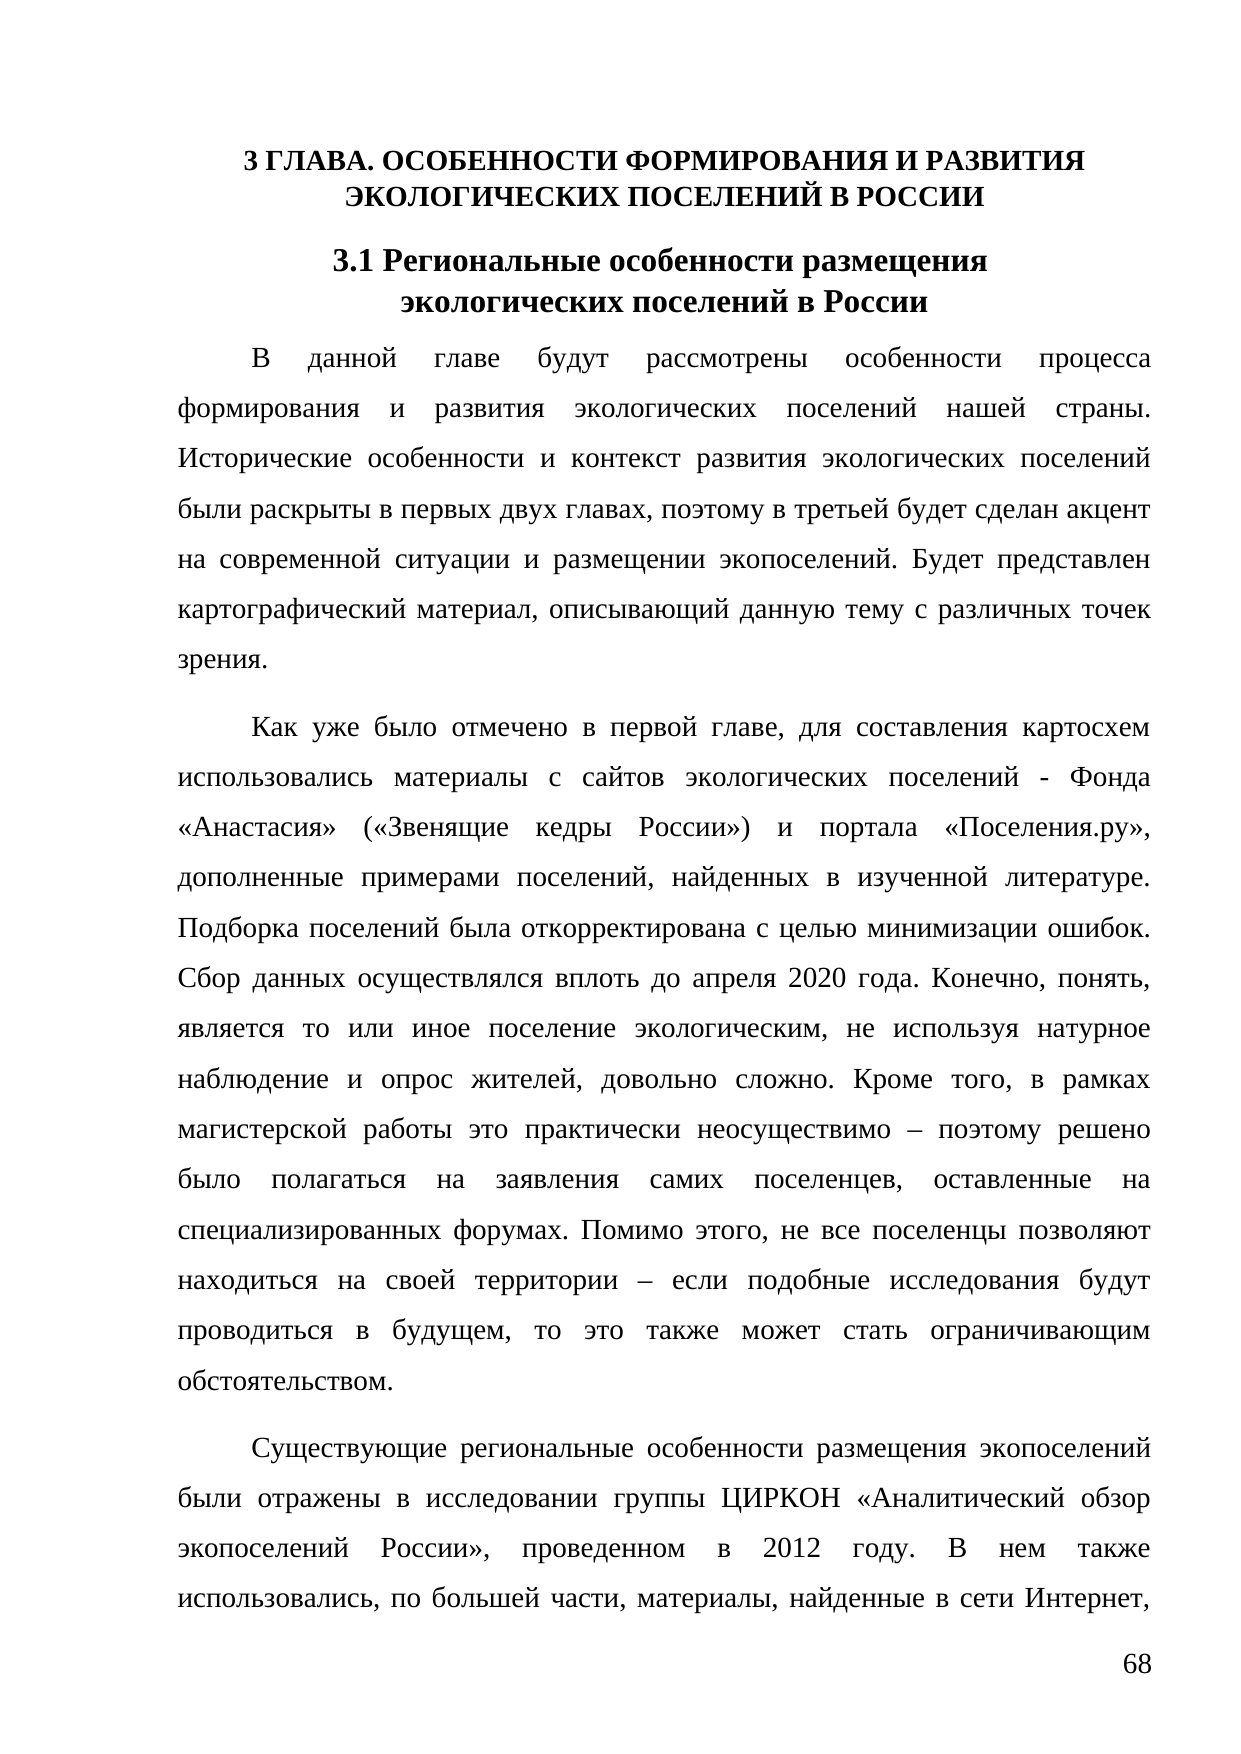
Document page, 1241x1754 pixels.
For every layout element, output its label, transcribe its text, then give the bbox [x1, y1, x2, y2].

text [177, 1430, 1152, 1614]
text Как уже было отмечено в первой главе, для составления картосхем использовались материалы с сайтов экологических поселений - Фонда «Анастасия» («Звенящие кедры России») и портала «Поселения.ру», дополненные примерами поселений, найденных в изученной литературе. Подборка поселений была откорректирована с целью минимизации ошибок. Сбор данных осуществлялся вплоть до апреля 2020 года. Конечно, понять, является то или иное поселение экологическим, не используя натурное наблюдение и опрос жителей, довольно сложно. Кроме того, в рамках магистерской работы это практически неосуществимо – поэтому решено было полагаться на заявления самих поселенцев, оставленные на специализированных форумах. Помимо этого, не все поселенцы позволяют находиться на своей территории – если подобные исследования будут проводиться в будущем, то это также может стать ограничивающим обстоятельством. [177, 709, 1152, 1396]
text 3 ГЛАВА. ОСОБЕННОСТИ ФОРМИРОВАНИЯ И РАЗВИТИЯ ЭКОЛОГИЧЕСКИХ ПОСЕЛЕНИЙ В РОССИИ [177, 143, 1152, 213]
text В данной главе будут рассмотрены особенности процесса формирования и развития экологических поселений нашей страны. Исторические особенности и контекст развития экологических поселений были раскрыты в первых двух главах, поэтому в третьей будет сделан акцент на современной ситуации и размещении экопоселений. Будет представлен картографический материал, описывающий данную тему с различных точек зрения. [177, 340, 1152, 675]
text 3.1 Региональные особенности размещения экологических поселений в России [177, 240, 1152, 320]
